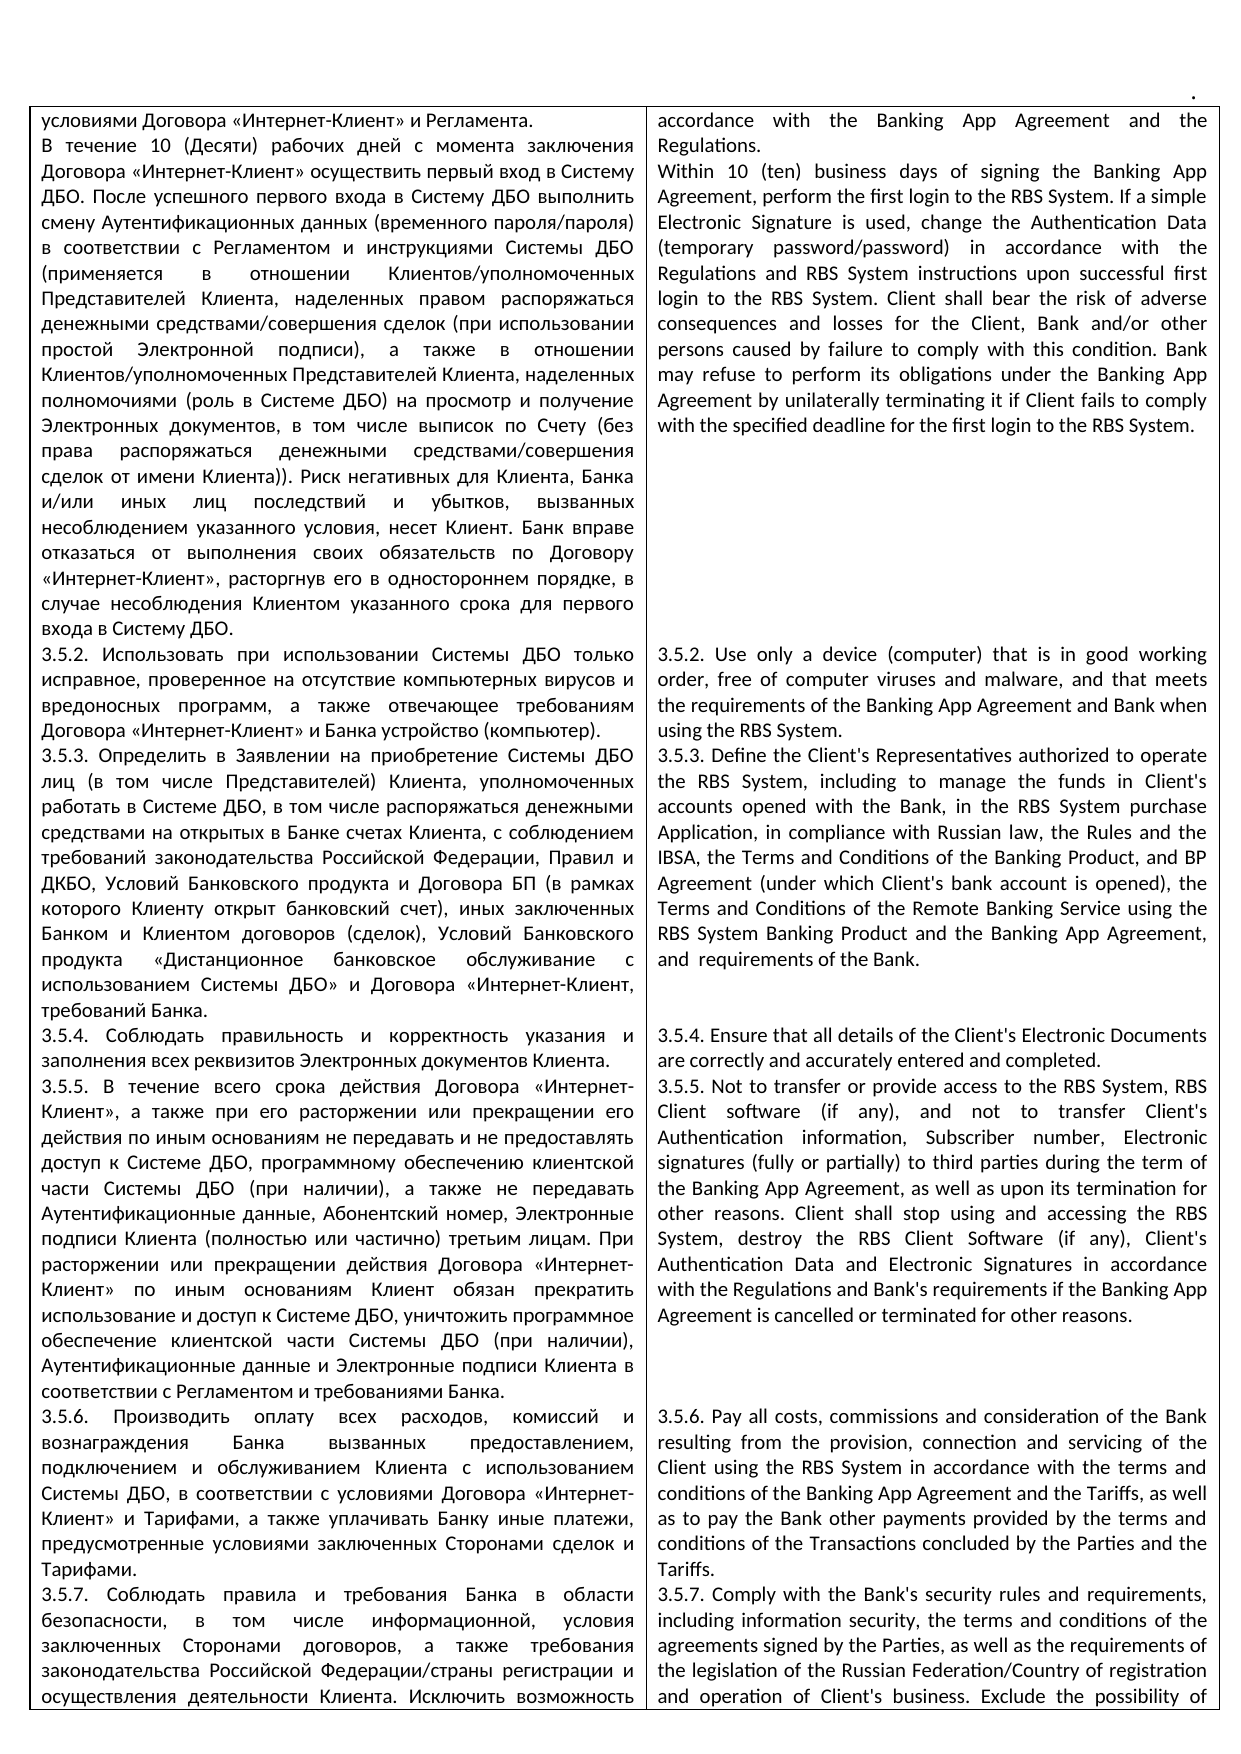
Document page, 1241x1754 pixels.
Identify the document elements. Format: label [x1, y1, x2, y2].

table_cell [647, 107, 1219, 1708]
table_cell [31, 107, 646, 1708]
